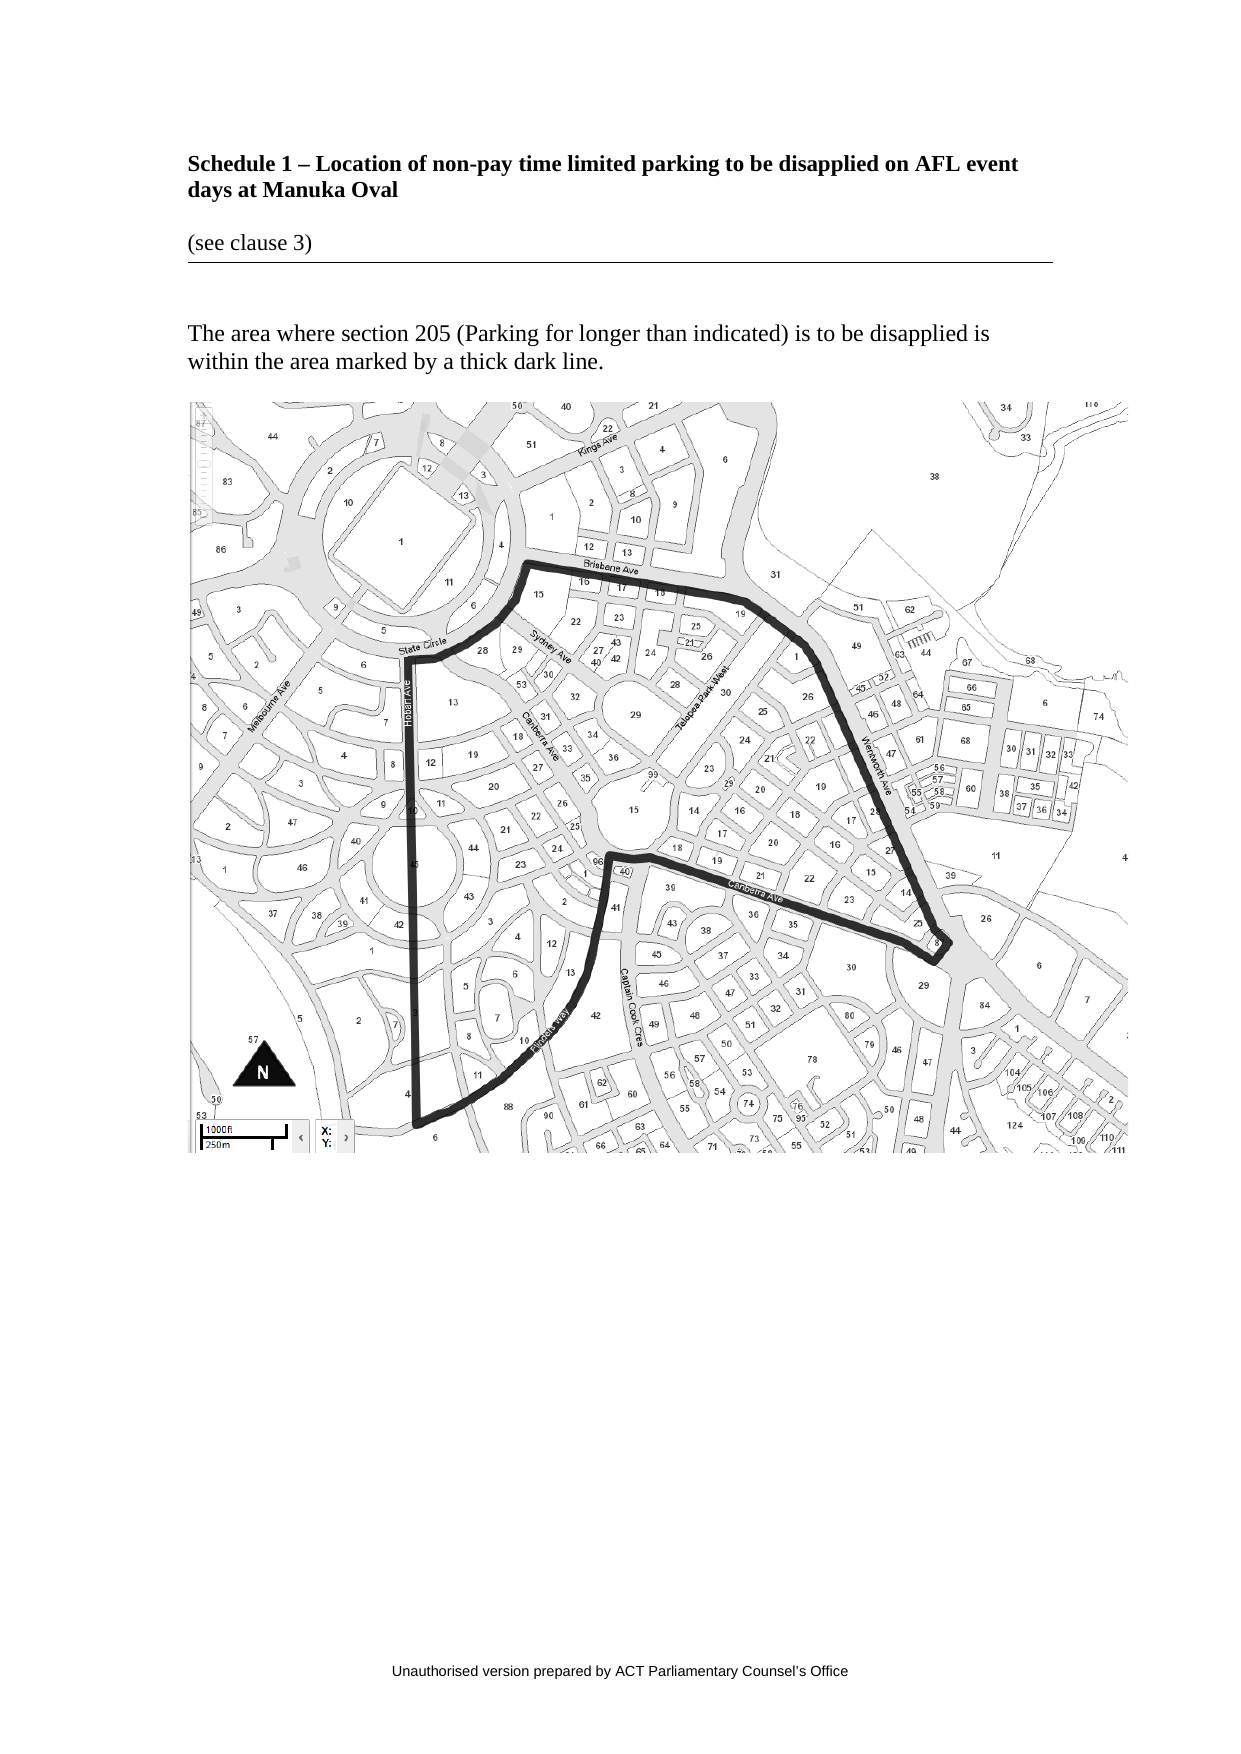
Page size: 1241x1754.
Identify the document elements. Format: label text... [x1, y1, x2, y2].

text The area where section 205 (Parking for longer than indicated) is to be disapplied is within the area marked by a thick dark line. [187, 319, 1053, 375]
text Schedule 1 – Location of non-pay time limited parking to be disapplied on AFL event days at Manuka Oval [187, 150, 1053, 203]
text (see clause 3) [187, 229, 1053, 263]
